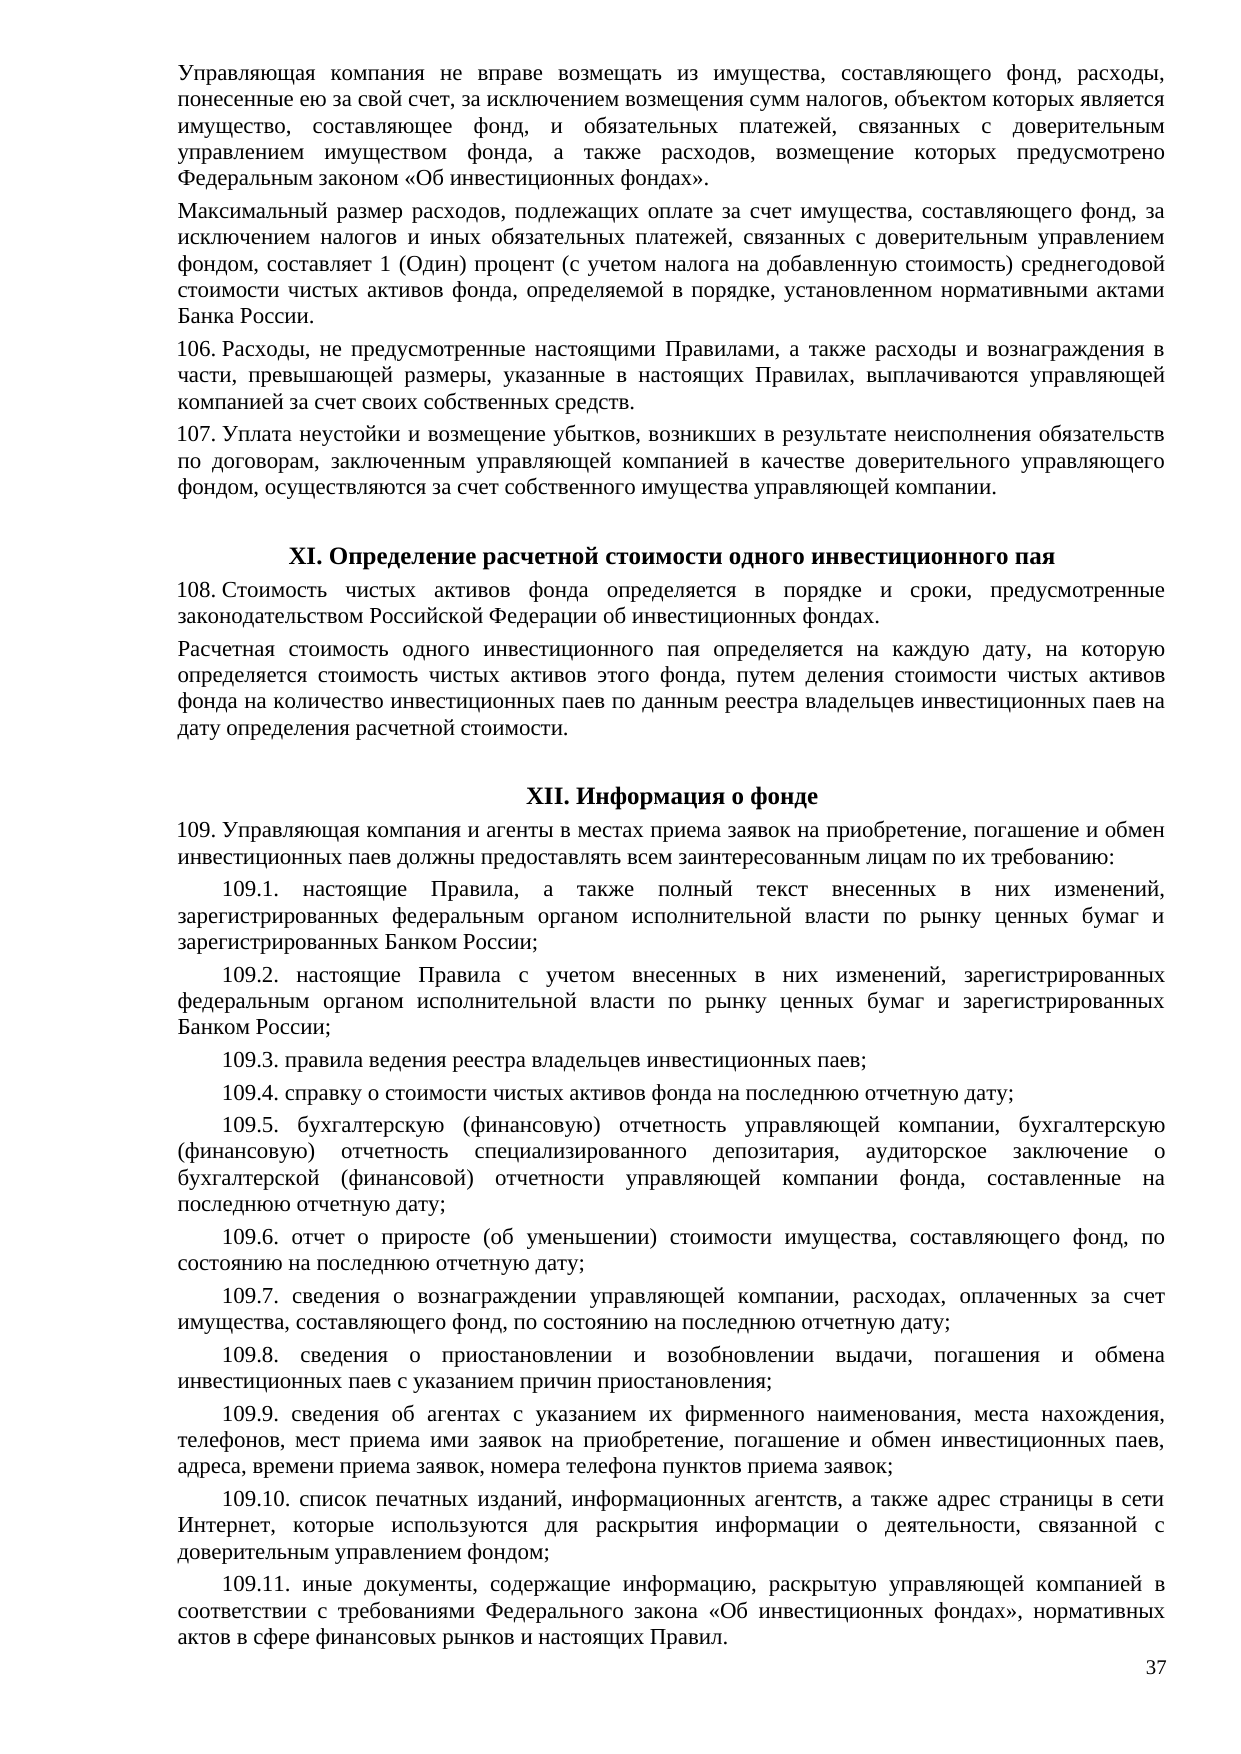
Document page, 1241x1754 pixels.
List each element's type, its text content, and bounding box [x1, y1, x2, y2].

text 109.11. иные документы, содержащие информацию, раскрытую управляющей компанией в соответствии с требованиями Федерального закона «Об инвестиционных фондах», нормативных актов в сфере финансовых рынков и настоящих Правил. [177, 1570, 1167, 1649]
list Расходы, не предусмотренные настоящими Правилами, а также расходы и вознаграждения в части, превышающей размеры, указанные в настоящих Правилах, выплачиваются управляющей компанией за счет своих собственных средств. [176, 335, 1167, 414]
text 109.5. бухгалтерскую (финансовую) отчетность управляющей компании, бухгалтерскую (финансовую) отчетность специализированного депозитария, аудиторское заключение о бухгалтерской (финансовой) отчетности управляющей компании фонда, составленные на последнюю отчетную дату; [177, 1111, 1167, 1217]
text 109.6. отчет о приросте (об уменьшении) стоимости имущества, составляющего фонд, по состоянию на последнюю отчетную дату; [177, 1223, 1167, 1276]
list Стоимость чистых активов фонда определяется в порядке и сроки, предусмотренные законодательством Российской Федерации об инвестиционных фондах. [176, 576, 1167, 628]
text XII. Информация о фонде [177, 781, 1167, 810]
text Максимальный размер расходов, подлежащих оплате за счет имущества, составляющего фонд, за исключением налогов и иных обязательных платежей, связанных с доверительным управлением фондом, составляет 1 (Один) процент (с учетом налога на добавленную стоимость) среднегодовой стоимости чистых активов фонда, определяемой в порядке, установленном нормативными актами Банка России. [177, 197, 1167, 329]
list Управляющая компания и агенты в местах приема заявок на приобретение, погашение и обмен инвестиционных паев должны предоставлять всем заинтересованным лицам по их требованию: [176, 816, 1167, 869]
text 109.2. настоящие Правила с учетом внесенных в них изменений, зарегистрированных федеральным органом исполнительной власти по рынку ценных бумаг и зарегистрированных Банком России; [177, 961, 1167, 1040]
text 109.10. список печатных изданий, информационных агентств, а также адрес страницы в сети Интернет, которые используются для раскрытия информации о деятельности, связанной с доверительным управлением фондом; [177, 1485, 1167, 1564]
text Управляющая компания не вправе возмещать из имущества, составляющего фонд, расходы, понесенные ею за свой счет, за исключением возмещения сумм налогов, объектом которых является имущество, составляющее фонд, и обязательных платежей, связанных с доверительным управлением имуществом фонда, а также расходов, возмещение которых предусмотрено Федеральным законом «Об инвестиционных фондах». [177, 59, 1167, 191]
text 109.7. сведения о вознаграждении управляющей компании, расходах, оплаченных за счет имущества, составляющего фонд, по состоянию на последнюю отчетную дату; [177, 1282, 1167, 1334]
list Уплата неустойки и возмещение убытков, возникших в результате неисполнения обязательств по договорам, заключенным управляющей компанией в качестве доверительного управляющего фондом, осуществляются за счет собственного имущества управляющей компании. [176, 420, 1167, 499]
text 109.9. сведения об агентах с указанием их фирменного наименования, места нахождения, телефонов, мест приема ими заявок на приобретение, погашение и обмен инвестиционных паев, адреса, времени приема заявок, номера телефона пунктов приема заявок; [177, 1400, 1167, 1479]
list 109.1. настоящие Правила, а также полный текст внесенных в них изменений, зарегистрированных федеральным органом исполнительной власти по рынку ценных бумаг и зарегистрированных Банком России; [177, 875, 1167, 954]
text 109.3. правила ведения реестра владельцев инвестиционных паев; [177, 1046, 1167, 1072]
text 109.4. справку о стоимости чистых активов фонда на последнюю отчетную дату; [177, 1078, 1167, 1105]
text 109.8. сведения о приостановлении и возобновлении выдачи, погашения и обмена инвестиционных паев с указанием причин приостановления; [177, 1341, 1167, 1393]
text XI. Определение расчетной стоимости одного инвестиционного пая [177, 541, 1167, 569]
text Расчетная стоимость одного инвестиционного пая определяется на каждую дату, на которую определяется стоимость чистых активов этого фонда, путем деления стоимости чистых активов фонда на количество инвестиционных паев по данным реестра владельцев инвестиционных паев на дату определения расчетной стоимости. [177, 635, 1167, 740]
